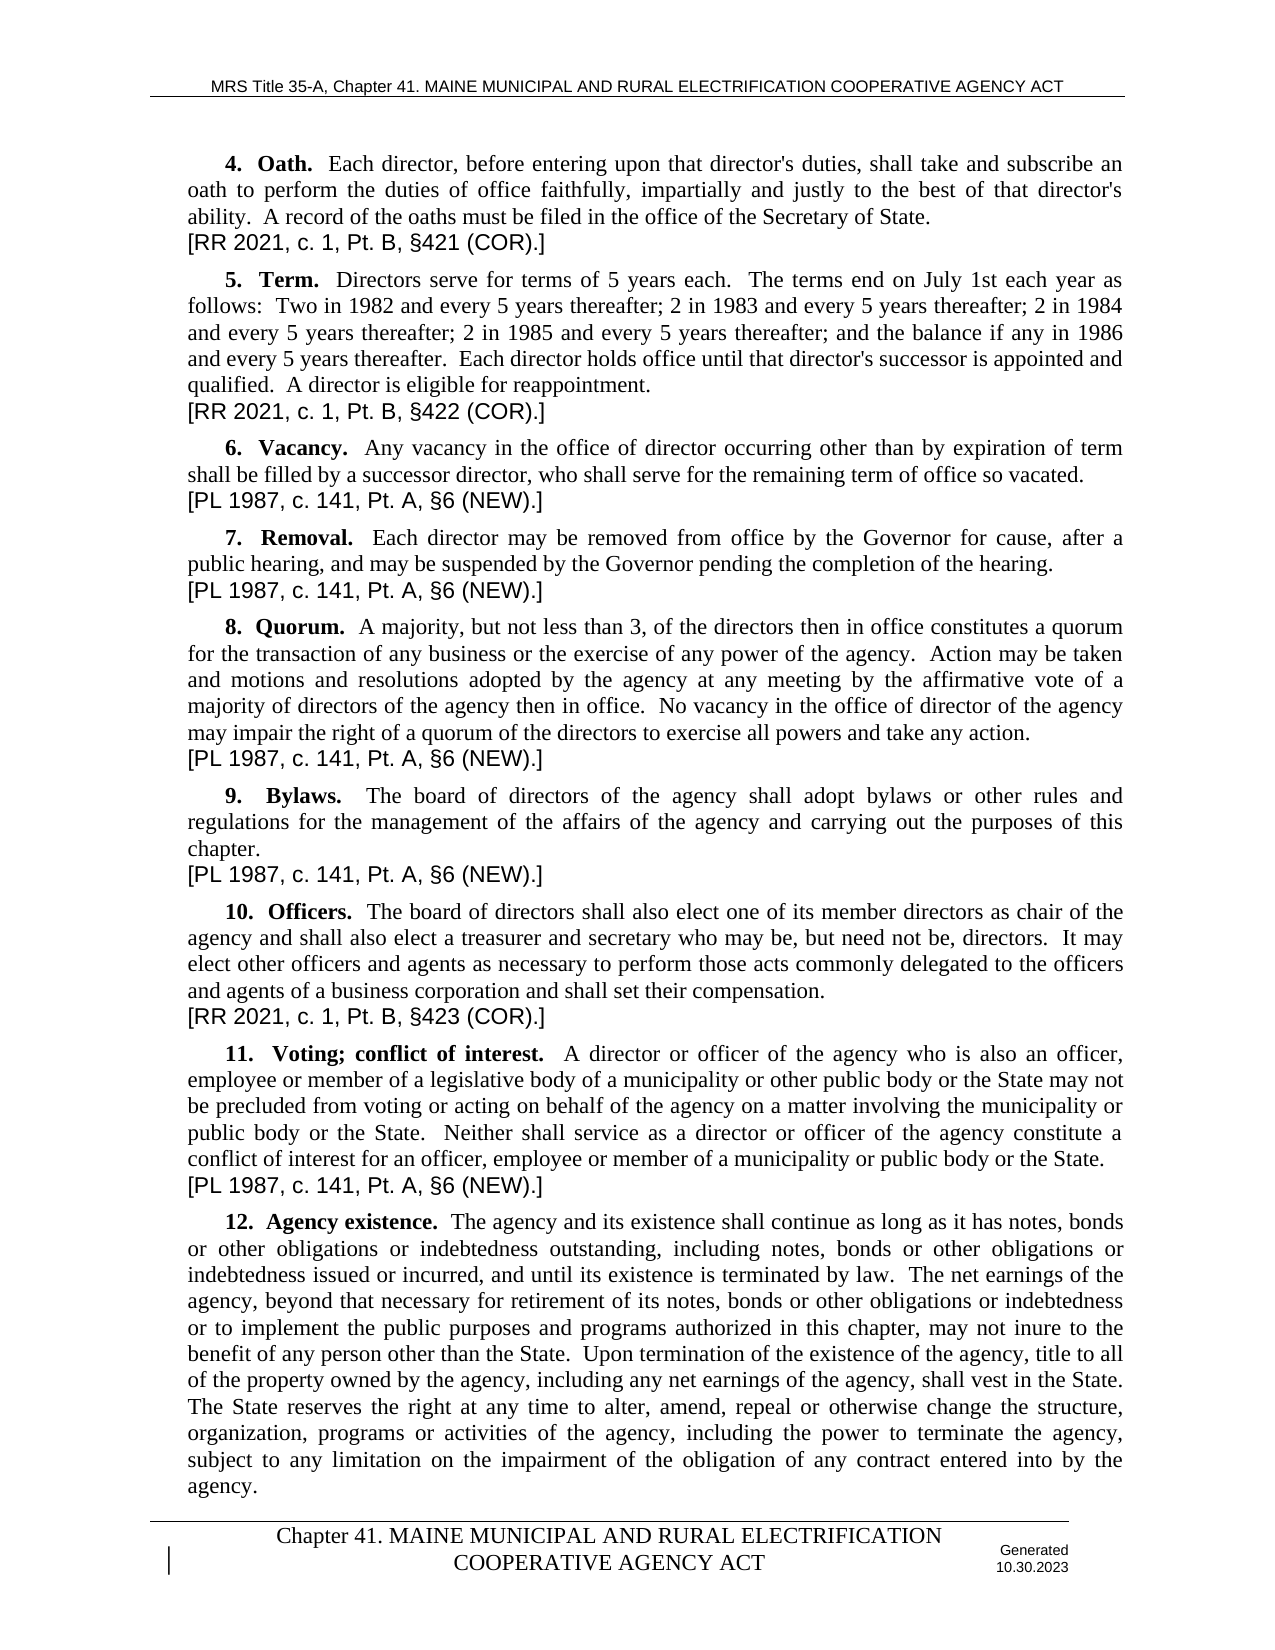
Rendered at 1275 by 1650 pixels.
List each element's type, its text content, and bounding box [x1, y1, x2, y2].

text [PL 1987, c. 141, Pt. A, §6 (NEW).] [187, 1172, 1125, 1198]
text 10. Officers. The board of directors shall also elect one of its member directors as chair of the agency and shall also elect a treasurer and secretary who may be, but need not be, directors. It may elect other officers and agents as necessary to perform those acts commonly delegated to the officers and agents of a business corporation and shall set their compensation. [187, 898, 1125, 1003]
text 7. Removal. Each director may be removed from office by the Governor for cause, after a public hearing, and may be suspended by the Governor pending the completion of the hearing. [187, 524, 1125, 577]
text 12. Agency existence. The agency and its existence shall continue as long as it has notes, bonds or other obligations or indebtedness outstanding, including notes, bonds or other obligations or indebtedness issued or incurred, and until its existence is terminated by law. The net earnings of the agency, beyond that necessary for retirement of its notes, bonds or other obligations or indebtedness or to implement the public purposes and programs authorized in this chapter, may not inure to the benefit of any person other than the State. Upon termination of the existence of the agency, title to all of the property owned by the agency, including any net earnings of the agency, shall vest in the State. The State reserves the right at any time to alter, amend, repeal or otherwise change the structure, organization, programs or activities of the agency, including the power to terminate the agency, subject to any limitation on the impairment of the obligation of any contract entered into by the agency. [187, 1208, 1125, 1498]
text 5. Term. Directors serve for terms of 5 years each. The terms end on July 1st each year as follows: Two in 1982 and every 5 years thereafter; 2 in 1983 and every 5 years thereafter; 2 in 1984 and every 5 years thereafter; 2 in 1985 and every 5 years thereafter; and the balance if any in 1986 and every 5 years thereafter. Each director holds office until that director's successor is appointed and qualified. A director is eligible for reappointment. [187, 266, 1125, 398]
text [PL 1987, c. 141, Pt. A, §6 (NEW).] [187, 861, 1125, 887]
text [PL 1987, c. 141, Pt. A, §6 (NEW).] [187, 487, 1125, 513]
text [RR 2021, c. 1, Pt. B, §423 (COR).] [187, 1003, 1125, 1029]
text [PL 1987, c. 141, Pt. A, §6 (NEW).] [187, 577, 1125, 603]
text [RR 2021, c. 1, Pt. B, §422 (COR).] [187, 398, 1125, 424]
text [PL 1987, c. 141, Pt. A, §6 (NEW).] [187, 745, 1125, 771]
text [RR 2021, c. 1, Pt. B, §421 (COR).] [187, 229, 1125, 255]
text 11. Voting; conflict of interest. A director or officer of the agency who is also an officer, employee or member of a legislative body of a municipality or other public body or the State may not be precluded from voting or acting on behalf of the agency on a matter involving the municipality or public body or the State. Neither shall service as a director or officer of the agency constitute a conflict of interest for an officer, employee or member of a municipality or public body or the State. [187, 1040, 1125, 1172]
text 6. Vacancy. Any vacancy in the office of director occurring other than by expiration of term shall be filled by a successor director, who shall serve for the remaining term of office so vacated. [187, 434, 1125, 487]
text 8. Quorum. A majority, but not less than 3, of the directors then in office constitutes a quorum for the transaction of any business or the exercise of any power of the agency. Action may be taken and motions and resolutions adopted by the agency at any meeting by the affirmative vote of a majority of directors of the agency then in office. No vacancy in the office of director of the agency may impair the right of a quorum of the directors to exercise all powers and take any action. [187, 613, 1125, 745]
text 9. Bylaws. The board of directors of the agency shall adopt bylaws or other rules and regulations for the management of the affairs of the agency and carrying out the purposes of this chapter. [187, 782, 1125, 861]
text 4. Oath. Each director, before entering upon that director's duties, shall take and subscribe an oath to perform the duties of office faithfully, impartially and justly to the best of that director's ability. A record of the oaths must be filed in the office of the Secretary of State. [187, 150, 1125, 229]
